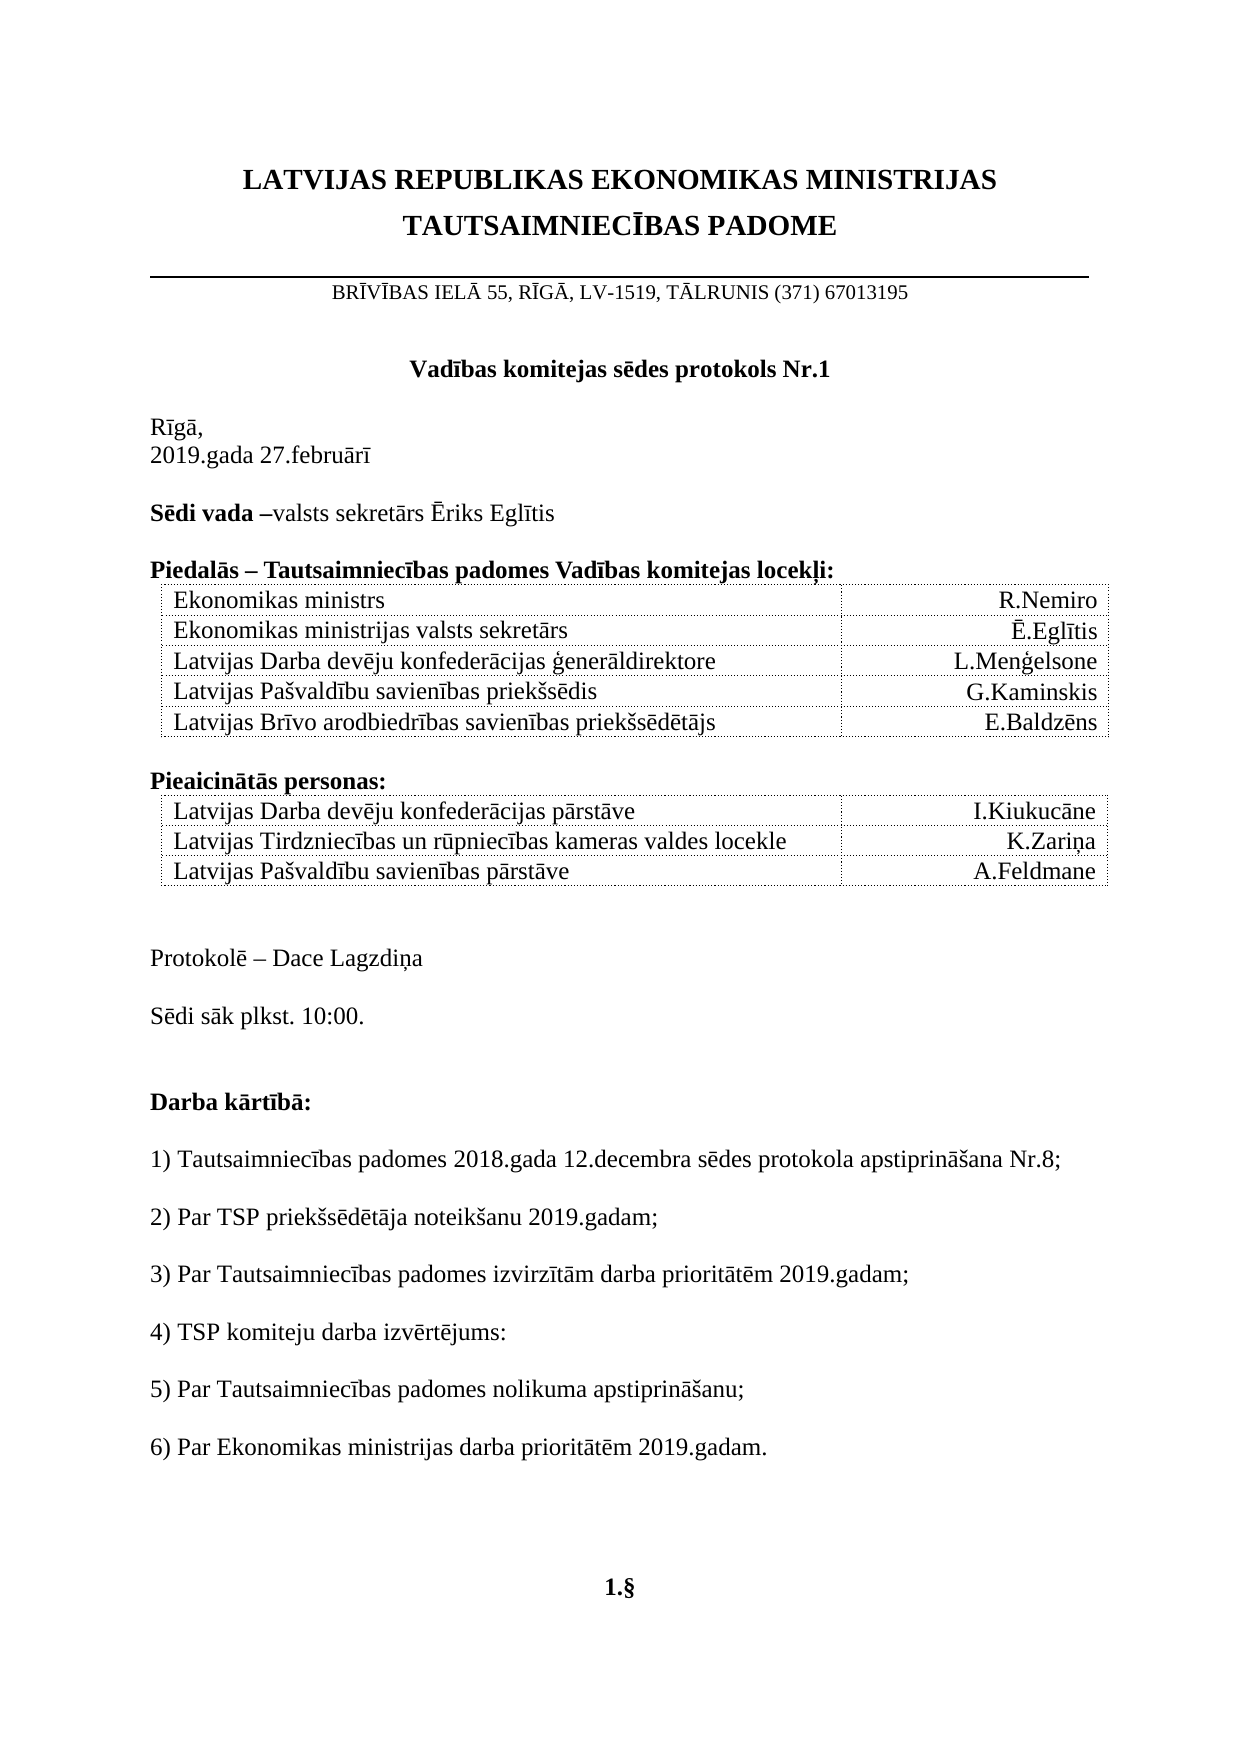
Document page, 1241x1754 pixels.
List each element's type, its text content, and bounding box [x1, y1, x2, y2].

table_cell Latvijas Brīvo arodbiedrības savienības priekšsēdētājs [162, 706, 841, 736]
subtitle Piedalās – Tautsaimniecības padomes Vadības komitejas locekļi: [150, 555, 1089, 584]
text Latvijas republikas EKONOMIKAS MINISTRIJAS [150, 162, 1089, 196]
text Rīgā, [150, 412, 1089, 440]
text Sēdi vada –valsts sekretārs Ēriks Eglītis [150, 498, 1089, 527]
text 5) Par Tautsaimniecības padomes nolikuma apstiprināšanu; [150, 1374, 1090, 1403]
text 3) Par Tautsaimniecības padomes izvirzītām darba prioritātēm 2019.gadam; [150, 1259, 1090, 1288]
text 6) Par Ekonomikas ministrijas darba prioritātēm 2019.gadam. [150, 1432, 1090, 1461]
text 2019.gada 27.februārī [150, 440, 1089, 469]
text TAUTSAIMNIECĪBAS PADOME [150, 208, 1089, 242]
text Pieaicinātās personas: [150, 766, 1090, 795]
table_cell Latvijas Tirdzniecības un rūpniecības kameras valdes locekle [162, 825, 841, 855]
table_header I.Kiukucāne [841, 795, 1107, 825]
table_header R.Nemiro [841, 584, 1109, 614]
table_cell G.Kaminskis [841, 675, 1109, 706]
table_cell Latvijas Pašvaldību savienības priekšsēdis [162, 675, 841, 706]
text 1.§ [150, 1572, 1089, 1601]
table_cell K.Zariņa [841, 825, 1107, 855]
text 4) TSP komiteju darba izvērtējums: [150, 1317, 1090, 1346]
table_header Ekonomikas ministrs [162, 584, 841, 614]
text 1) Tautsaimniecības padomes 2018.gada 12.decembra sēdes protokola apstiprināšana Nr.8; [150, 1144, 1090, 1173]
table_cell Latvijas Darba devēju konfederācijas ģenerāldirektore [162, 645, 841, 675]
text Brīvības IELĀ 55, RĪGĀ, LV-1519, TĀLRUNIS (371) 67013195 [150, 278, 1089, 304]
table_cell Ekonomikas ministrijas valsts sekretārs [162, 615, 841, 645]
table_cell Latvijas Pašvaldību savienības pārstāve [162, 855, 841, 885]
table_cell Ē.Eglītis [841, 615, 1109, 645]
list Darba kārtībā: [150, 1087, 1090, 1116]
text Vadības komitejas sēdes protokols Nr.1 [150, 354, 1089, 383]
table_header Latvijas Darba devēju konfederācijas pārstāve [162, 795, 841, 825]
table_cell A.Feldmane [841, 855, 1107, 885]
text 2) Par TSP priekšsēdētāja noteikšanu 2019.gadam; [150, 1202, 1090, 1231]
table_cell E.Baldzēns [841, 706, 1109, 736]
table_cell L.Menģelsone [841, 645, 1109, 675]
text Sēdi sāk plkst. 10:00. [150, 1001, 1090, 1029]
subtitle Protokolē – Dace Lagzdiņa [150, 943, 1089, 972]
